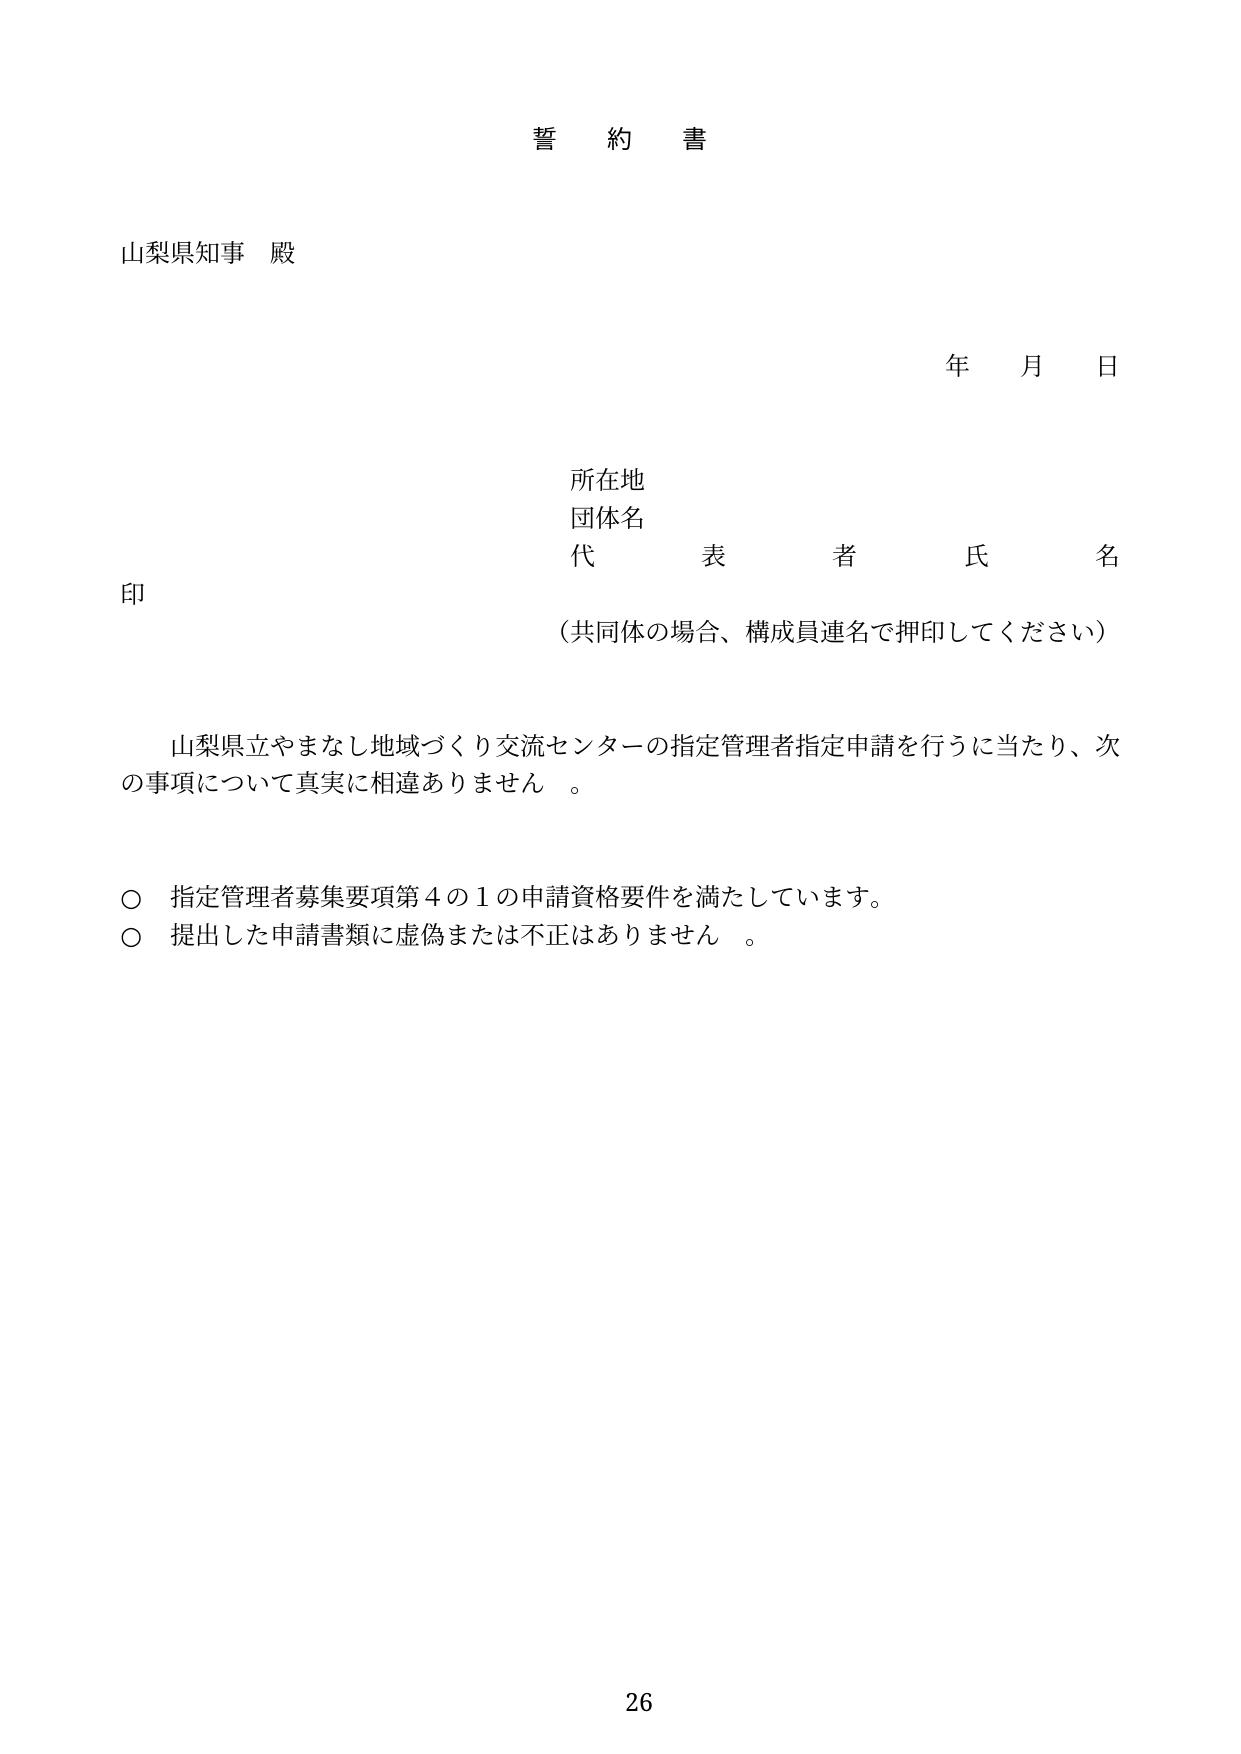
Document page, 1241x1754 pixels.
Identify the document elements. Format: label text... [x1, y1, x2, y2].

text 山梨県立やまなし地域づくり交流センターの指定管理者指定申請を行うに当たり、次の事項について真実に相違ありません。 [120, 725, 1120, 801]
text 所在地 [120, 460, 1120, 498]
text ○ 提出した申請書類に虚偽または不正はありません。 [120, 915, 1120, 953]
text 年 月 日 [120, 346, 1120, 384]
text ○ 指定管理者募集要項第４の１の申請資格要件を満たしています。 [120, 877, 1120, 915]
text 山梨県知事 殿 [120, 232, 1120, 270]
text 団体名 [120, 498, 1120, 536]
text 代表者氏名 印 [120, 536, 1120, 612]
text （共同体の場合、構成員連名で押印してください） [120, 612, 1120, 649]
text 誓 約 書 [120, 119, 1120, 157]
